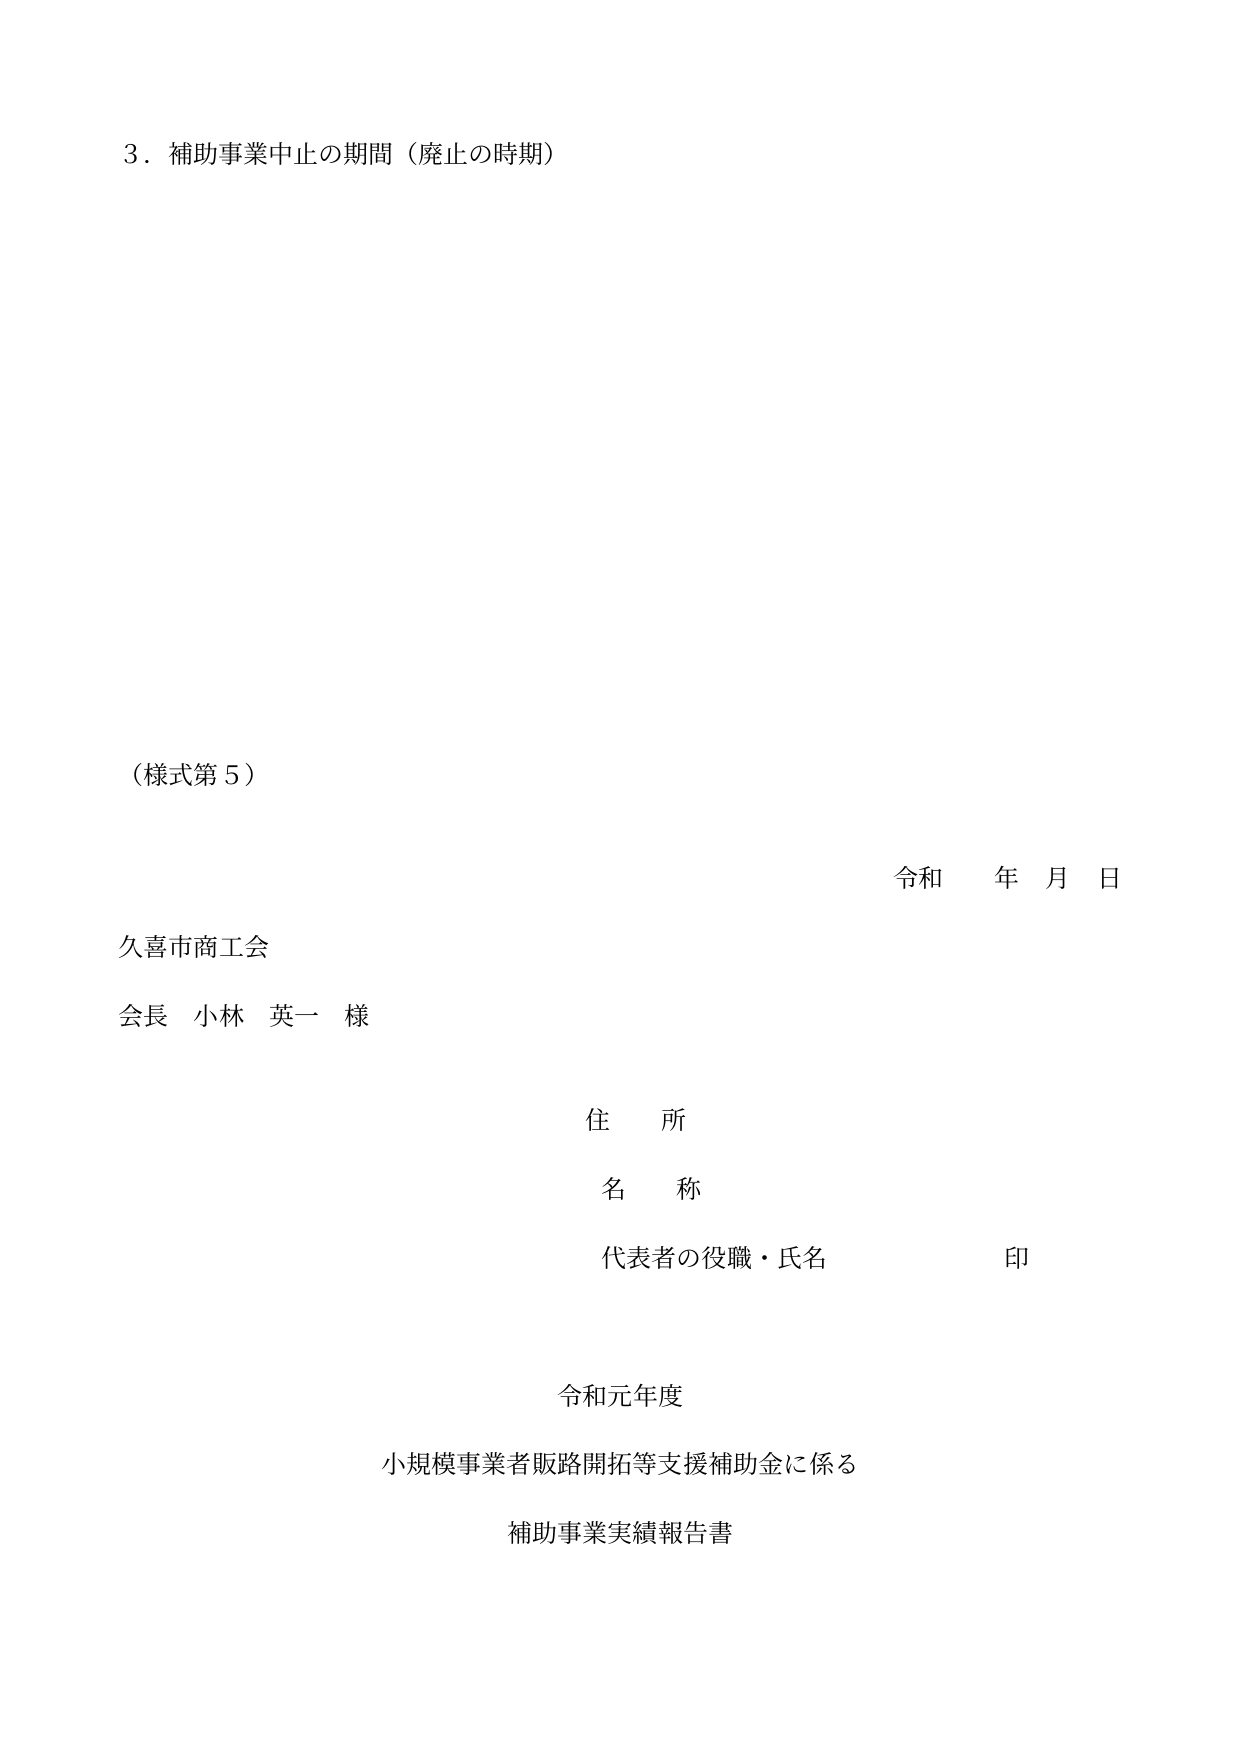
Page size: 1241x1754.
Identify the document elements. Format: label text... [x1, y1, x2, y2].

text 補助事業実績報告書 [118, 1498, 1122, 1567]
text 久喜市商工会 [118, 911, 1122, 980]
text （様式第５） [118, 739, 1122, 808]
text 会長 小林 英一 様 [118, 980, 1122, 1049]
text 住 所 [118, 1084, 1122, 1153]
text 代表者の役職・氏名 印 [118, 1222, 1122, 1291]
text 令和元年度 [118, 1360, 1122, 1429]
text 小規模事業者販路開拓等支援補助金に係る [118, 1429, 1122, 1498]
text 名 称 [118, 1153, 1122, 1222]
text ３．補助事業中止の期間（廃止の時期） [118, 118, 1122, 187]
text 令和 年 月 日 [118, 842, 1122, 911]
